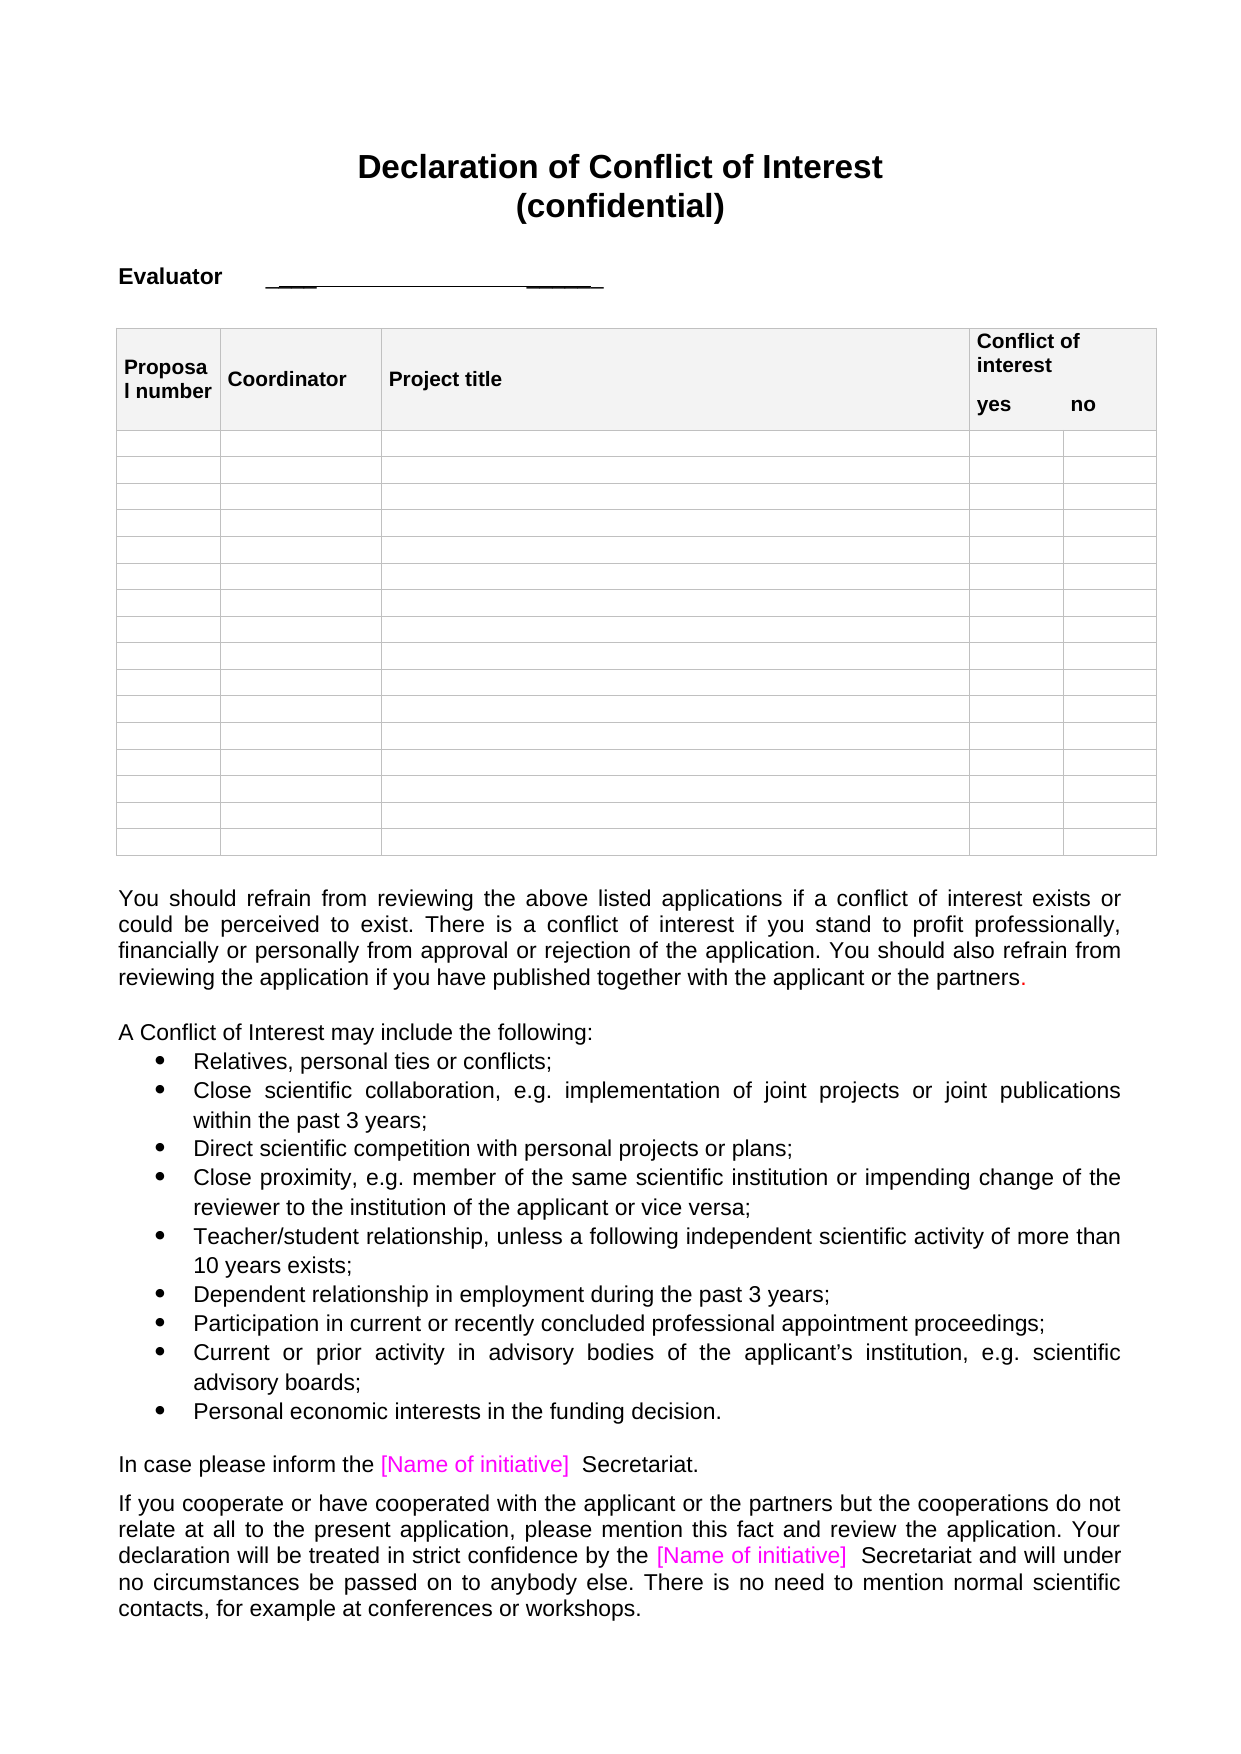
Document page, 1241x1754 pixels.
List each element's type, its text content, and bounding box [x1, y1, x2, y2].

table_cell [970, 643, 1063, 669]
table_cell [1064, 431, 1156, 456]
table_cell [221, 431, 381, 456]
table_header Project title [382, 329, 969, 430]
text Evaluator ____ ______ [118, 263, 1122, 289]
list Personal economic interests in the funding decision. [156, 1395, 1122, 1424]
text You should refrain from reviewing the above listed applications if a conflict of interest exists or could be perceived to exist. There is a conflict of interest if you stand to profit professionally, financially or personally from approval or rejection of the application. You should also refrain from reviewing the application if you have published together with the applicant or the partners. [118, 884, 1122, 990]
table_cell [970, 803, 1063, 828]
table_cell [382, 803, 969, 828]
table_cell [1064, 617, 1156, 642]
table_cell [117, 723, 220, 748]
text A Conflict of Interest may include the following: [118, 1016, 1122, 1045]
table_cell [117, 484, 220, 509]
table_cell [117, 617, 220, 642]
table_cell [117, 510, 220, 536]
table_cell [221, 776, 381, 802]
table_cell [970, 431, 1063, 456]
table_cell yes [970, 377, 1063, 430]
table_cell [382, 723, 969, 748]
table_cell [117, 750, 220, 775]
table_cell [382, 484, 969, 509]
table_cell [1064, 643, 1156, 669]
table_cell [221, 457, 381, 483]
table_cell [221, 510, 381, 536]
list Teacher/student relationship, unless a following independent scientific activity of more than 10 years exists; [156, 1220, 1122, 1279]
table_cell [117, 537, 220, 562]
table_cell [382, 750, 969, 775]
list Dependent relationship in employment during the past 3 years; [156, 1279, 1122, 1308]
table_cell [221, 723, 381, 748]
table_cell [117, 803, 220, 828]
table_cell [117, 431, 220, 456]
list Close proximity, e.g. member of the same scientific institution or impending change of the reviewer to the institution of the applicant or vice versa; [156, 1162, 1122, 1220]
table_cell [221, 829, 381, 855]
table_header Proposal number [117, 329, 220, 430]
table_cell [221, 617, 381, 642]
table_cell [970, 829, 1063, 855]
list Close scientific collaboration, e.g. implementation of joint projects or joint publications within the past 3 years; [156, 1074, 1122, 1133]
table_cell [117, 564, 220, 589]
table_cell [117, 776, 220, 802]
table_cell [1064, 829, 1156, 855]
table_cell [117, 829, 220, 855]
table_cell [382, 696, 969, 722]
table_cell [117, 590, 220, 616]
table_cell [970, 617, 1063, 642]
table_cell [382, 590, 969, 616]
text If you cooperate or have cooperated with the applicant or the partners but the cooperations do not relate at all to the present application, please mention this fact and review the application. Your declaration will be treated in strict confidence by the [Name of initiative] Secretariat and will under no circumstances be passed on to anybody else. There is no need to mention normal scientific contacts, for example at conferences or workshops. [118, 1490, 1122, 1622]
table_cell [382, 510, 969, 536]
table_cell [1064, 670, 1156, 695]
table_cell [117, 670, 220, 695]
table_cell [221, 484, 381, 509]
list Direct scientific competition with personal projects or plans; [156, 1133, 1122, 1162]
table_cell [1064, 484, 1156, 509]
table_cell [1064, 696, 1156, 722]
table_cell [1064, 723, 1156, 748]
table_cell [221, 670, 381, 695]
table_cell [1064, 457, 1156, 483]
text Declaration of Conflict of Interest [118, 148, 1122, 186]
table_cell [382, 431, 969, 456]
table_cell [117, 643, 220, 669]
table_cell [970, 510, 1063, 536]
table_cell [382, 643, 969, 669]
table_cell [1064, 537, 1156, 562]
table_header Coordinator [221, 329, 381, 430]
table_cell [221, 564, 381, 589]
table_cell [382, 617, 969, 642]
table_cell [221, 750, 381, 775]
table_cell [970, 750, 1063, 775]
table_cell [1064, 510, 1156, 536]
table_cell [970, 590, 1063, 616]
table_cell [970, 484, 1063, 509]
list Relatives, personal ties or conflicts; [156, 1045, 1122, 1074]
table_cell [970, 696, 1063, 722]
table_cell [382, 776, 969, 802]
table_cell [1064, 590, 1156, 616]
table_cell [221, 803, 381, 828]
table_cell [117, 457, 220, 483]
table_header Conflict of interest [970, 329, 1156, 377]
text In case please inform the [Name of initiative] Secretariat. [118, 1451, 1122, 1477]
table_cell [382, 670, 969, 695]
table_cell [970, 564, 1063, 589]
table_cell [1064, 803, 1156, 828]
table_cell [970, 670, 1063, 695]
table_cell [970, 723, 1063, 748]
table_cell no [1063, 377, 1156, 430]
table_cell [1064, 750, 1156, 775]
table_cell [221, 590, 381, 616]
table_cell [970, 776, 1063, 802]
table_cell [970, 537, 1063, 562]
table_cell [221, 696, 381, 722]
table_cell [1064, 564, 1156, 589]
table_cell [970, 457, 1063, 483]
table_cell [117, 696, 220, 722]
table_cell [382, 829, 969, 855]
table_cell [382, 564, 969, 589]
table_cell [382, 457, 969, 483]
table_cell [221, 537, 381, 562]
text (confidential) [118, 186, 1122, 224]
table_cell [221, 643, 381, 669]
table_cell [1064, 776, 1156, 802]
table_cell [382, 537, 969, 562]
list Participation in current or recently concluded professional appointment proceedings; [156, 1308, 1122, 1337]
list Current or prior activity in advisory bodies of the applicant’s institution, e.g. scientific advisory boards; [156, 1337, 1122, 1395]
